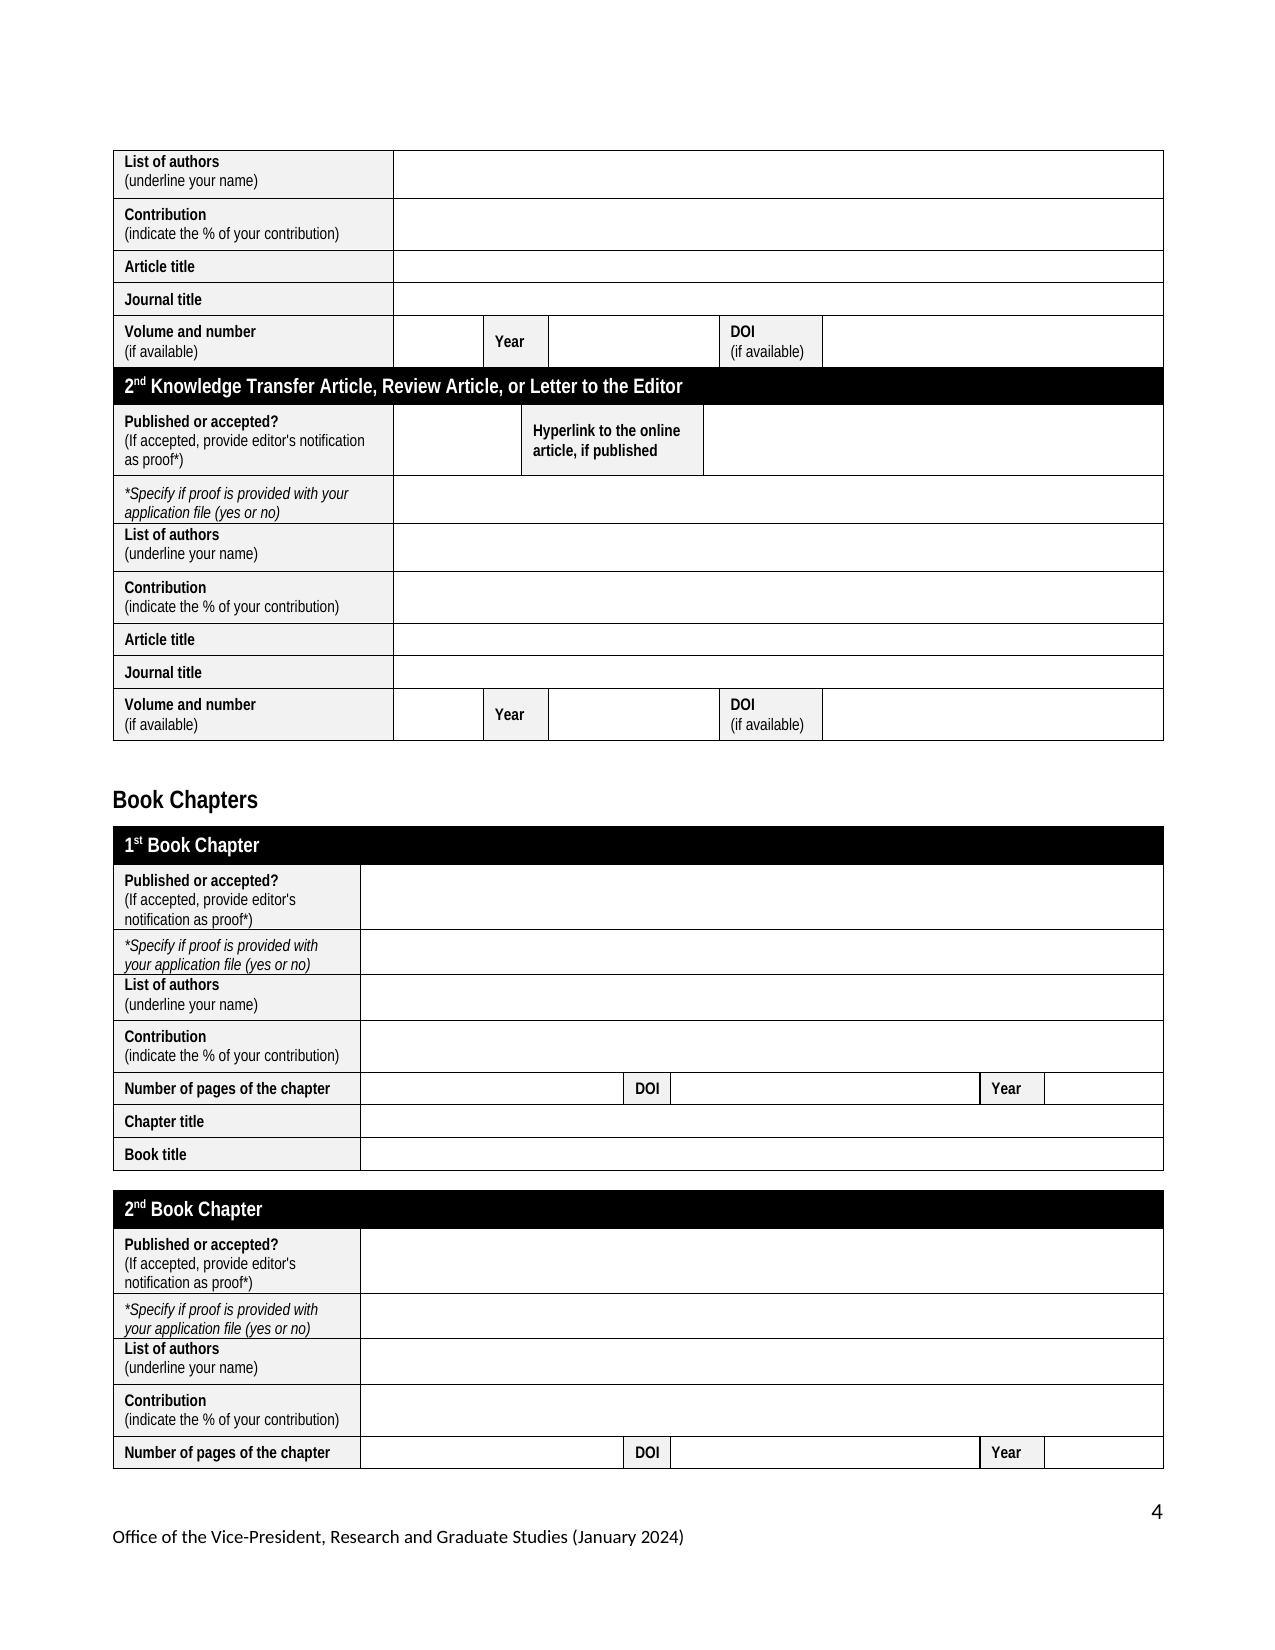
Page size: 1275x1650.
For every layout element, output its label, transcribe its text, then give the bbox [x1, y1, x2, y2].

table_cell List of authors (underline your name) [114, 524, 393, 571]
table_cell [1045, 1073, 1163, 1104]
table_cell DOI [624, 1073, 670, 1104]
table_cell [361, 1339, 1163, 1384]
table_cell [549, 689, 719, 740]
table_cell [361, 865, 1163, 928]
table_cell [549, 316, 719, 367]
table_cell [361, 1138, 1163, 1170]
table_cell [394, 624, 1163, 655]
table_cell Volume and number (if available) [114, 689, 393, 740]
table_cell [1045, 1437, 1163, 1468]
table_cell Article title [114, 251, 393, 282]
table_cell [361, 1294, 1163, 1338]
table_cell Journal title [114, 656, 393, 688]
text Book Chapters [112, 785, 1162, 814]
table_cell [361, 1437, 623, 1468]
table_cell Contribution (indicate the % of your contribution) [114, 572, 393, 622]
table_cell [394, 405, 521, 475]
table_cell [823, 689, 1163, 740]
table_header 1st Book Chapter [114, 827, 1163, 864]
table_cell [394, 199, 1163, 249]
table_cell DOI [624, 1437, 670, 1468]
table_cell Article title [114, 624, 393, 655]
table_cell Published or accepted? (If accepted, provide editor's notification as proof*) [114, 1229, 360, 1292]
table_cell Year [981, 1073, 1044, 1104]
table_cell [361, 1021, 1163, 1072]
table_cell [394, 656, 1163, 688]
table_cell [394, 283, 1163, 315]
table_cell [361, 1105, 1163, 1137]
table_cell [671, 1437, 979, 1468]
table_cell [394, 151, 1163, 198]
table_cell [361, 1385, 1163, 1436]
table_cell [361, 975, 1163, 1020]
table_cell [394, 251, 1163, 282]
table_cell [394, 572, 1163, 622]
table_cell *Specify if proof is provided with your application file (yes or no) [114, 476, 393, 523]
table_cell [704, 405, 1163, 475]
table_cell DOI (if available) [720, 316, 822, 367]
table_cell Year [981, 1437, 1044, 1468]
table_cell [394, 476, 1163, 523]
table_cell 2nd Knowledge Transfer Article, Review Article, or Letter to the Editor [114, 368, 1163, 404]
table_cell List of authors (underline your name) [114, 151, 393, 198]
table_cell *Specify if proof is provided with your application file (yes or no) [114, 930, 360, 974]
table_cell Contribution (indicate the % of your contribution) [114, 1385, 360, 1436]
table_cell [671, 1073, 979, 1104]
table_cell [394, 689, 483, 740]
table_cell Journal title [114, 283, 393, 315]
table_cell Hyperlink to the online article, if published [522, 405, 703, 475]
table_header 2nd Book Chapter [114, 1191, 1163, 1228]
table_cell [361, 930, 1163, 974]
table_cell DOI (if available) [720, 689, 822, 740]
table_cell Published or accepted? (If accepted, provide editor's notification as proof*) [114, 865, 360, 928]
table_cell [823, 316, 1163, 367]
table_cell Number of pages of the chapter [114, 1073, 360, 1104]
table_cell [361, 1229, 1163, 1292]
table_cell Published or accepted? (If accepted, provide editor's notification as proof*) [114, 405, 393, 475]
table_cell Book title [114, 1138, 360, 1170]
table_cell Year [484, 689, 548, 740]
table_cell Year [484, 316, 548, 367]
table_cell *Specify if proof is provided with your application file (yes or no) [114, 1294, 360, 1338]
table_cell Volume and number (if available) [114, 316, 393, 367]
table_cell List of authors (underline your name) [114, 1339, 360, 1384]
table_cell Contribution (indicate the % of your contribution) [114, 1021, 360, 1072]
table_cell Chapter title [114, 1105, 360, 1137]
table_cell [394, 524, 1163, 571]
table_cell [361, 1073, 623, 1104]
table_cell Contribution (indicate the % of your contribution) [114, 199, 393, 249]
table_cell List of authors (underline your name) [114, 975, 360, 1020]
table_cell Number of pages of the chapter [114, 1437, 360, 1468]
table_cell [394, 316, 483, 367]
